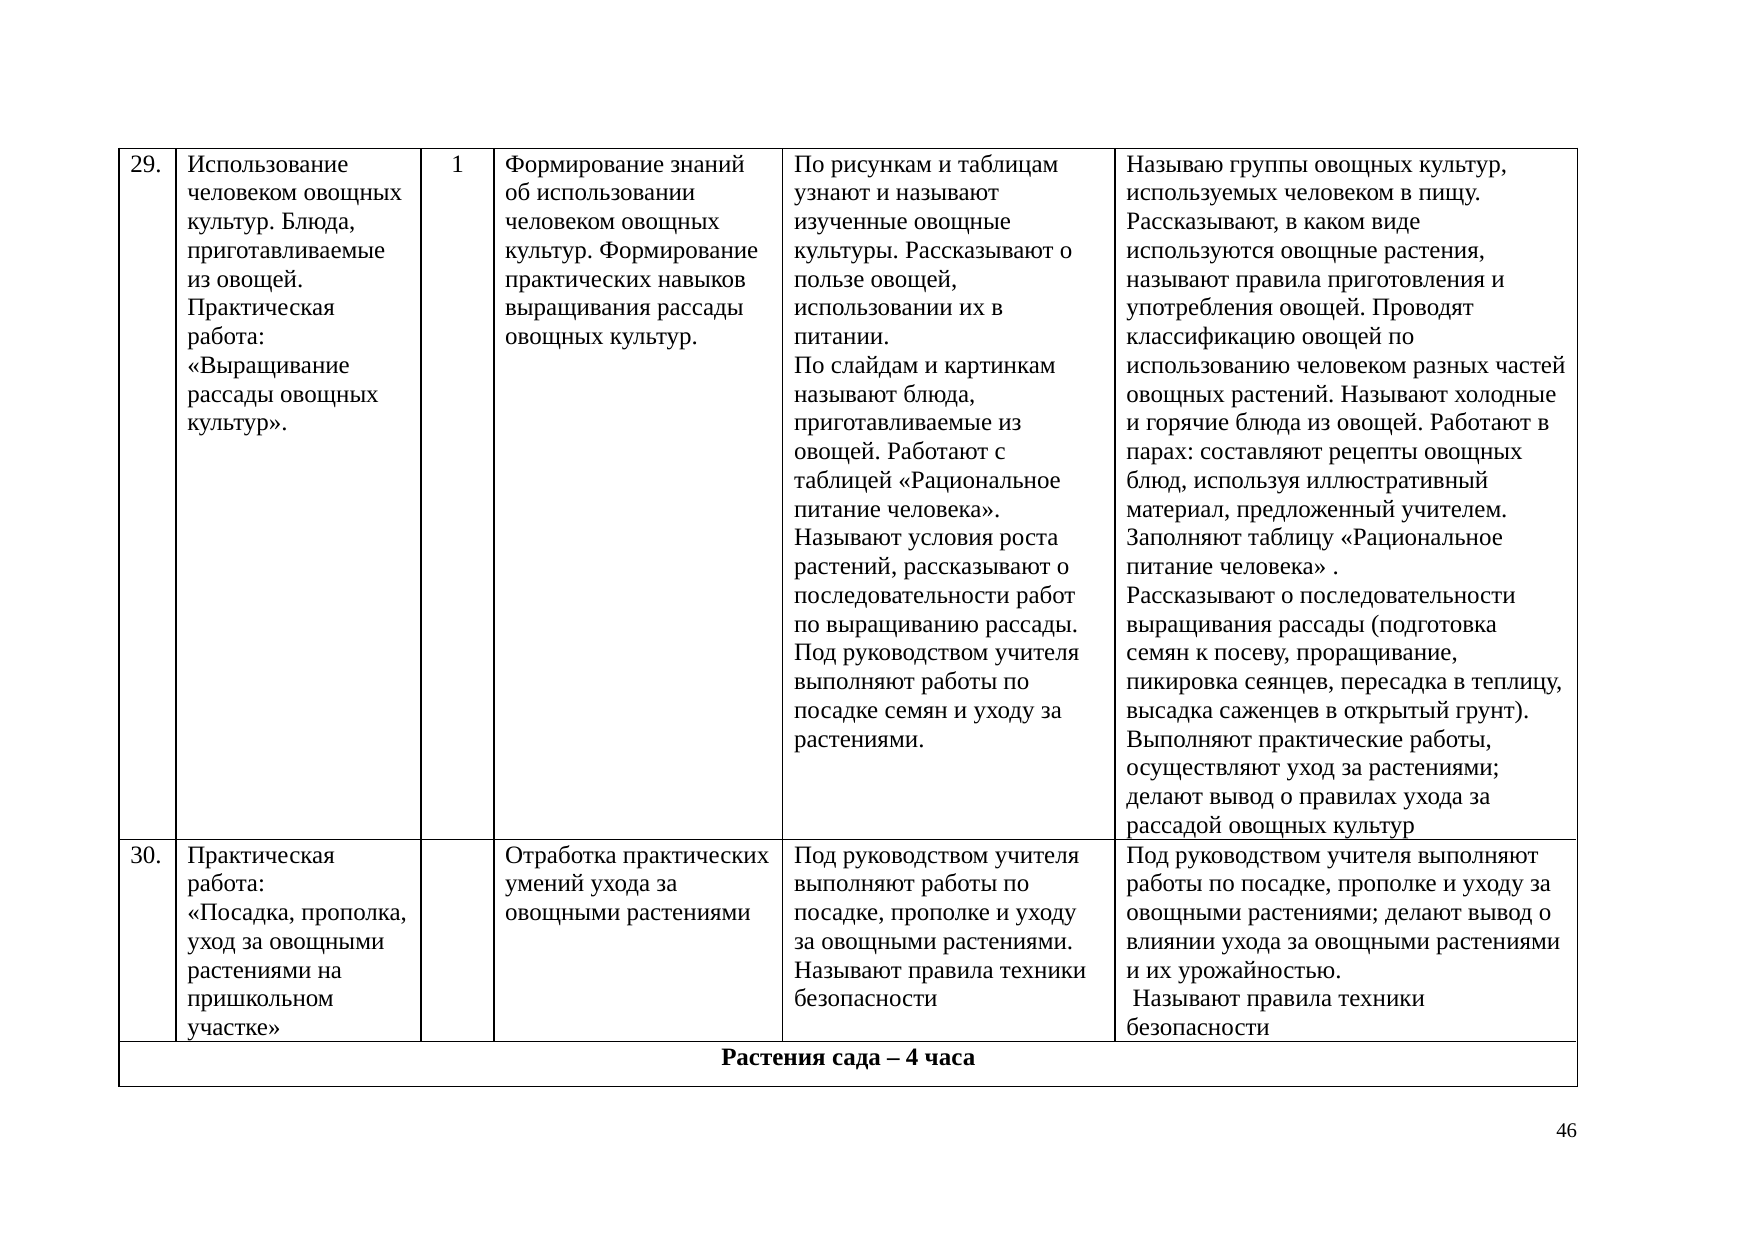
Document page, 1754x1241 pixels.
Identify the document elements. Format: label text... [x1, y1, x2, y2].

table_cell Использование человеком овощных культур. Блюда, приготавливаемые из овощей. Практическая работа: «Выращивание рассады овощных культур». [177, 149, 420, 839]
table_cell 30. [120, 840, 175, 1041]
table_cell Формирование знаний об использовании человеком овощных культур. Формирование практических навыков выращивания рассады овощных культур. [495, 149, 782, 839]
table_cell Отработка практических умений ухода за овощными растениями [495, 840, 782, 1041]
table_cell Растения сада – 4 часа [120, 1041, 1577, 1086]
table_cell По рисункам и таблицам узнают и называют изученные овощные культуры. Рассказывают о пользе овощей, использовании их в питании. По слайдам и картинкам называют блюда, приготавливаемые из овощей. Работают с таблицей «Рациональное питание человека». Называют условия роста растений, рассказывают о последовательности работ по выращиванию рассады. Под руководством учителя выполняют работы по посадке семян и уходу за растениями. [783, 149, 1114, 839]
table_cell Под руководством учителя выполняют работы по посадке, прополке и уходу за овощными растениями. Называют правила техники безопасности [783, 840, 1114, 1041]
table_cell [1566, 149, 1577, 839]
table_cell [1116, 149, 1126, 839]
table_cell [422, 840, 493, 1041]
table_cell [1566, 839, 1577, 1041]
table_cell 29. [120, 149, 175, 839]
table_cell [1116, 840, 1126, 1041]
table_cell 1 [422, 149, 493, 839]
